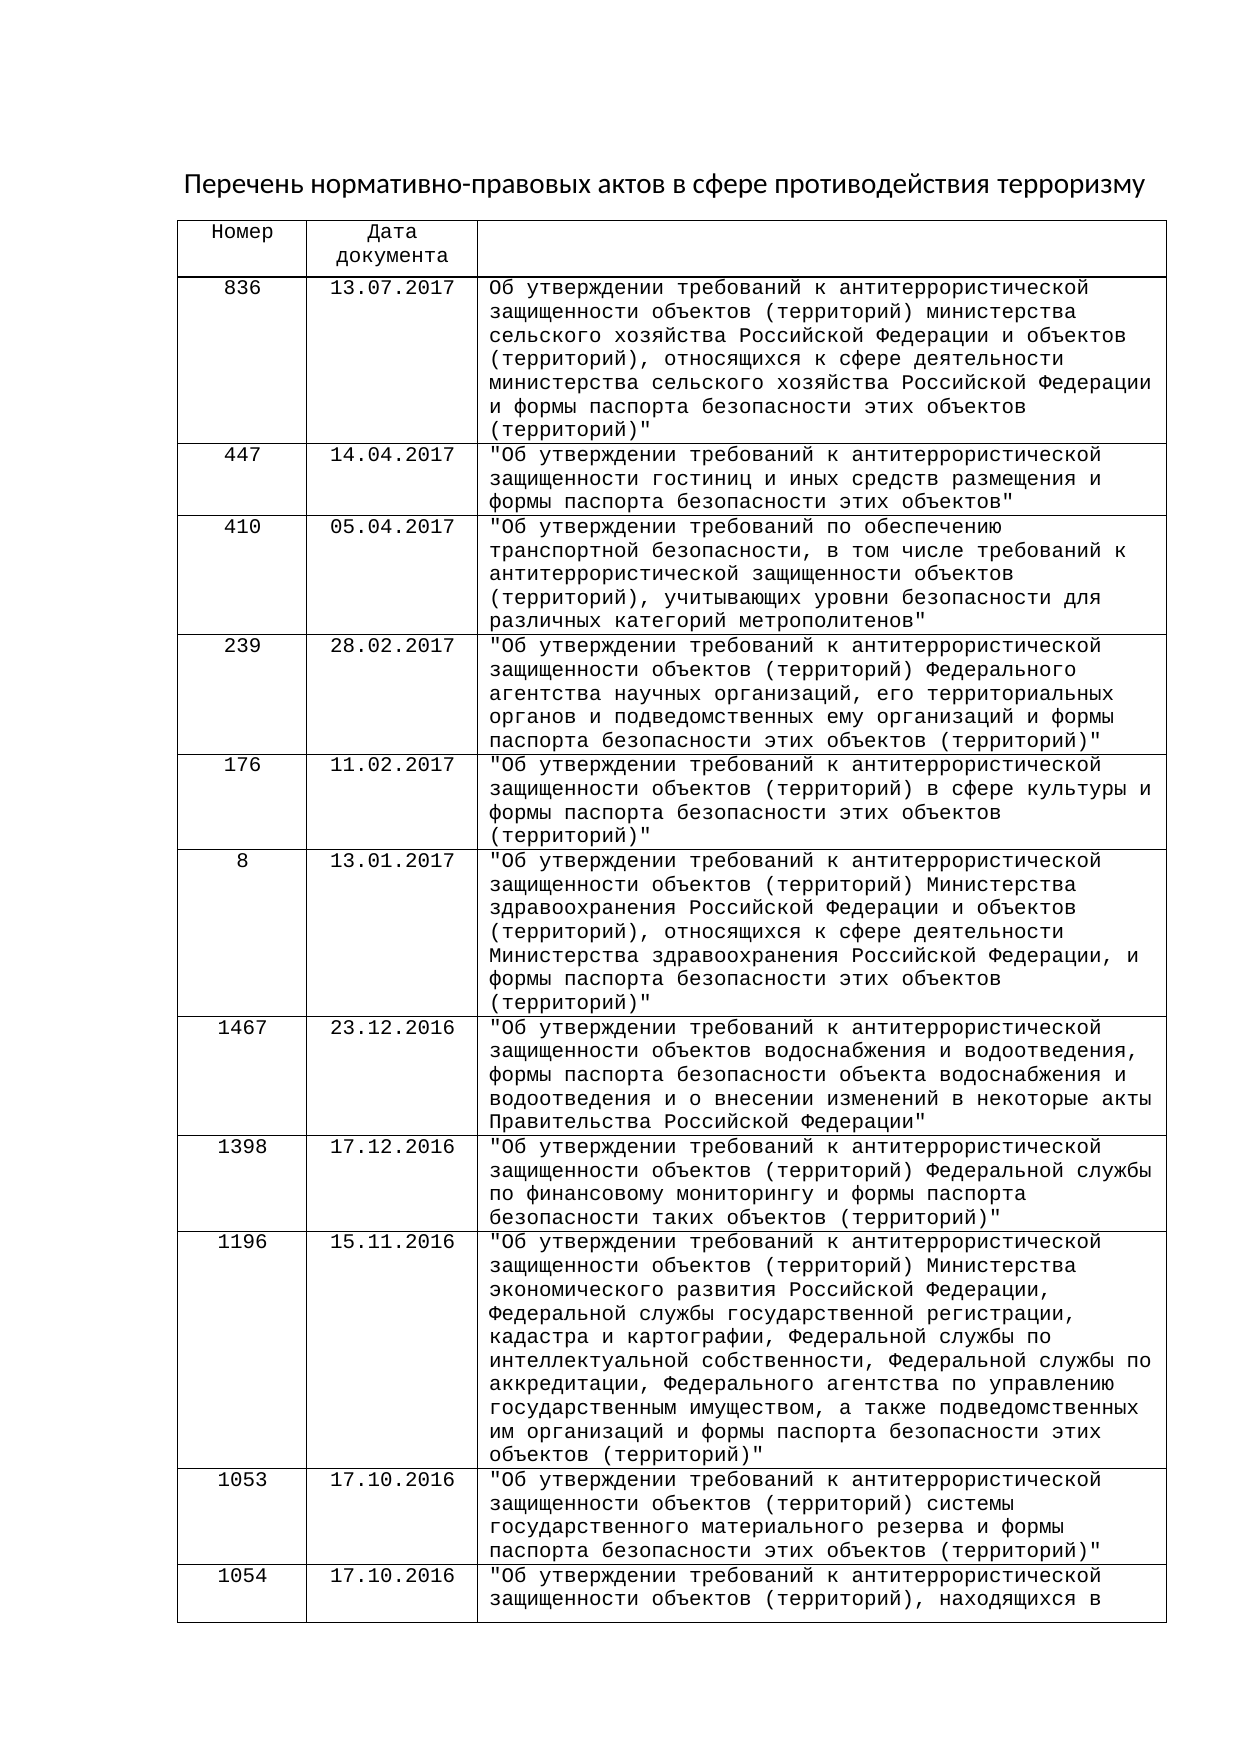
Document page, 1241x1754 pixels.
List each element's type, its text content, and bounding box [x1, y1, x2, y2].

table_cell Об утверждении требований к антитеррористической защищенности объектов (территорий) министерства сельского хозяйства Российской Федерации и объектов (территорий), относящихся к сфере деятельности министерства сельского хозяйства Российской Федерации и формы паспорта безопасности этих объектов (территорий)" [478, 278, 1166, 443]
table_cell 17.10.2016 [307, 1565, 477, 1622]
table_header [478, 221, 1166, 276]
table_cell 1398 [178, 1136, 306, 1231]
table_cell "Об утверждении требований к антитеррористической защищенности объектов водоснабжения и водоотведения, формы паспорта безопасности объекта водоснабжения и водоотведения и о внесении изменений в некоторые акты Правительства Российской Федерации" [478, 1017, 1166, 1135]
table_cell 28.02.2017 [307, 635, 477, 753]
table_cell 15.11.2016 [307, 1232, 477, 1468]
table_cell 13.07.2017 [307, 278, 477, 443]
table_cell 11.02.2017 [307, 755, 477, 849]
table_cell 17.10.2016 [307, 1469, 477, 1564]
table_cell 1054 [178, 1565, 306, 1622]
table_cell "Об утверждении требований к антитеррористической защищенности объектов (территорий) Федерального агентства научных организаций, его территориальных органов и подведомственных ему организаций и формы паспорта безопасности этих объектов (территорий)" [478, 635, 1166, 753]
table_cell 8 [178, 850, 306, 1016]
table_cell 1196 [178, 1232, 306, 1468]
table_cell "Об утверждении требований к антитеррористической защищенности гостиниц и иных средств размещения и формы паспорта безопасности этих объектов" [478, 444, 1166, 515]
table_cell 447 [178, 444, 306, 515]
text Перечень нормативно-правовых актов в сфере противодействия терроризму [177, 165, 1152, 201]
table_cell 1053 [178, 1469, 306, 1564]
table_cell "Об утверждении требований к антитеррористической защищенности объектов (территорий) системы государственного материального резерва и формы паспорта безопасности этих объектов (территорий)" [478, 1469, 1166, 1564]
table_cell 05.04.2017 [307, 516, 477, 634]
table_cell 13.01.2017 [307, 850, 477, 1016]
table_cell 410 [178, 516, 306, 634]
table_cell "Об утверждении требований к антитеррористической защищенности объектов (территорий) Федеральной службы по финансовому мониторингу и формы паспорта безопасности таких объектов (территорий)" [478, 1136, 1166, 1231]
table_cell 239 [178, 635, 306, 753]
table_header Номер [178, 221, 306, 276]
table_cell "Об утверждении требований к антитеррористической защищенности объектов (территорий) Министерства экономического развития Российской Федерации, Федеральной службы государственной регистрации, кадастра и картографии, Федеральной службы по интеллектуальной собственности, Федеральной службы по аккредитации, Федерального агентства по управлению государственным имуществом, а также подведомственных им организаций и формы паспорта безопасности этих объектов (территорий)" [478, 1232, 1166, 1468]
table_cell "Об утверждении требований к антитеррористической защищенности объектов (территорий) Министерства здравоохранения Российской Федерации и объектов (территорий), относящихся к сфере деятельности Министерства здравоохранения Российской Федерации, и формы паспорта безопасности этих объектов (территорий)" [478, 850, 1166, 1016]
table_cell 14.04.2017 [307, 444, 477, 515]
table_cell 17.12.2016 [307, 1136, 477, 1231]
table_cell 176 [178, 755, 306, 849]
table_cell 836 [178, 278, 306, 443]
table_cell 23.12.2016 [307, 1017, 477, 1135]
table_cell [478, 1565, 1166, 1622]
table_cell "Об утверждении требований по обеспечению транспортной безопасности, в том числе требований к антитеррористической защищенности объектов (территорий), учитывающих уровни безопасности для различных категорий метрополитенов" [478, 516, 1166, 634]
table_cell 1467 [178, 1017, 306, 1135]
table_header Дата документа [307, 221, 477, 276]
table_cell "Об утверждении требований к антитеррористической защищенности объектов (территорий) в сфере культуры и формы паспорта безопасности этих объектов (территорий)" [478, 755, 1166, 849]
